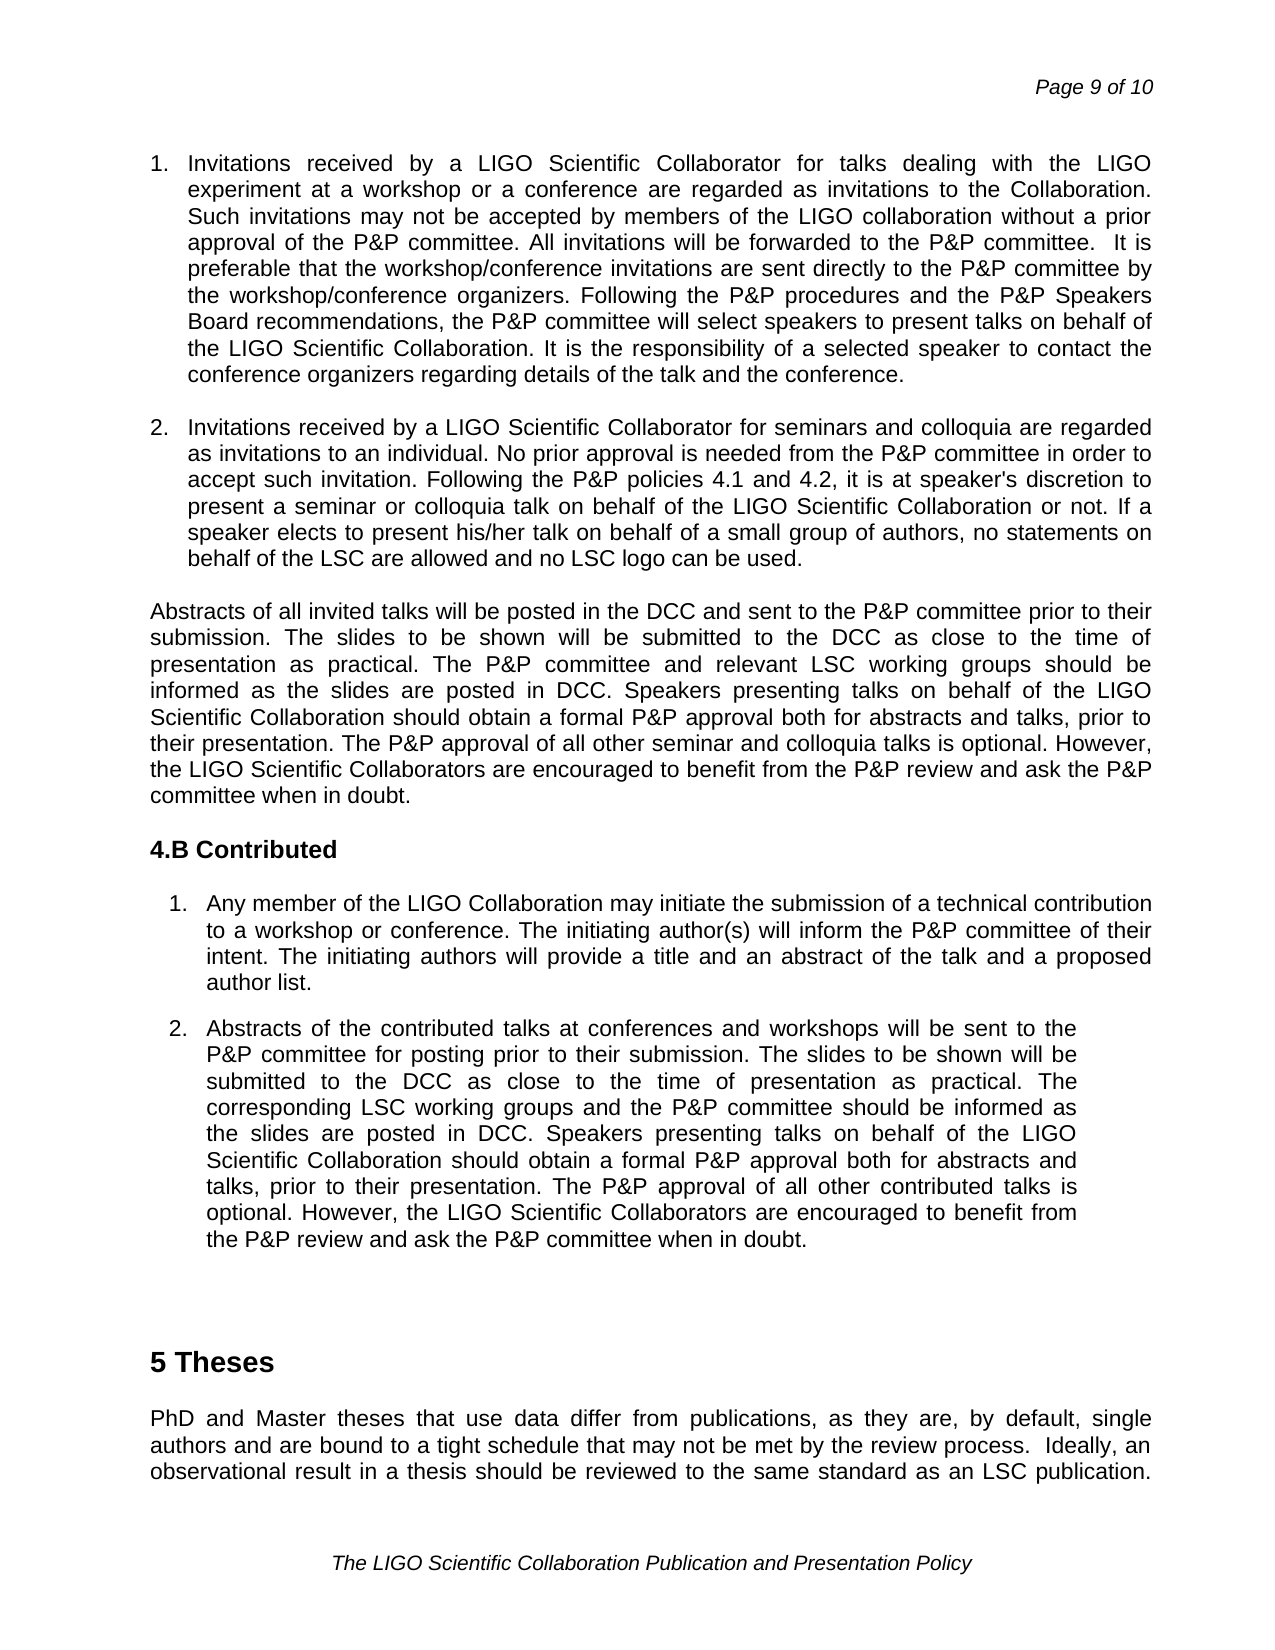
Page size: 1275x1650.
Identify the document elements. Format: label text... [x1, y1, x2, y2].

text Abstracts of all invited talks will be posted in the DCC and sent to the P&P committee prior to their submission. The slides to be shown will be submitted to the DCC as close to the time of presentation as practical. The P&P committee and relevant LSC working groups should be informed as the slides are posted in DCC. Speakers presenting talks on behalf of the LIGO Scientific Collaboration should obtain a formal P&P approval both for abstracts and talks, prior to their presentation. The P&P approval of all other seminar and colloquia talks is optional. However, the LIGO Scientific Collaborators are encouraged to benefit from the P&P review and ask the P&P committee when in doubt. [150, 598, 1153, 809]
list Invitations received by a LIGO Scientific Collaborator for seminars and colloquia are regarded as invitations to an individual. No prior approval is needed from the P&P committee in order to accept such invitation. Following the P&P policies 4.1 and 4.2, it is at speaker's discretion to present a seminar or colloquia talk on behalf of the LIGO Scientific Collaboration or not. If a speaker elects to present his/her talk on behalf of a small group of authors, no statements on behalf of the LSC are allowed and no LSC logo can be used. [150, 413, 1153, 572]
text 5 Theses [150, 1346, 1153, 1379]
list Abstracts of the contributed talks at conferences and workshops will be sent to the P&P committee for posting prior to their submission. The slides to be shown will be submitted to the DCC as close to the time of presentation as practical. The corresponding LSC working groups and the P&P committee should be informed as the slides are posted in DCC. Speakers presenting talks on behalf of the LIGO Scientific Collaboration should obtain a formal P&P approval both for abstracts and talks, prior to their presentation. The P&P approval of all other contributed talks is optional. However, the LIGO Scientific Collaborators are encouraged to benefit from the P&P review and ask the P&P committee when in doubt. [169, 1015, 1078, 1252]
list Any member of the LIGO Collaboration may initiate the submission of a technical contribution to a workshop or conference. The initiating author(s) will inform the P&P committee of their intent. The initiating authors will provide a title and an abstract of the talk and a proposed author list. [169, 890, 1153, 996]
list Invitations received by a LIGO Scientific Collaborator for talks dealing with the LIGO experiment at a workshop or a conference are regarded as invitations to the Collaboration. Such invitations may not be accepted by members of the LIGO collaboration without a prior approval of the P&P committee. All invitations will be forwarded to the P&P committee. It is preferable that the workshop/conference invitations are sent directly to the P&P committee by the workshop/conference organizers. Following the P&P procedures and the P&P Speakers Board recommendations, the P&P committee will select speakers to present talks on behalf of the LIGO Scientific Collaboration. It is the responsibility of a selected speaker to contact the conference organizers regarding details of the talk and the conference. [150, 150, 1153, 387]
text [150, 1405, 1153, 1484]
text 4.B Contributed [150, 835, 1153, 864]
